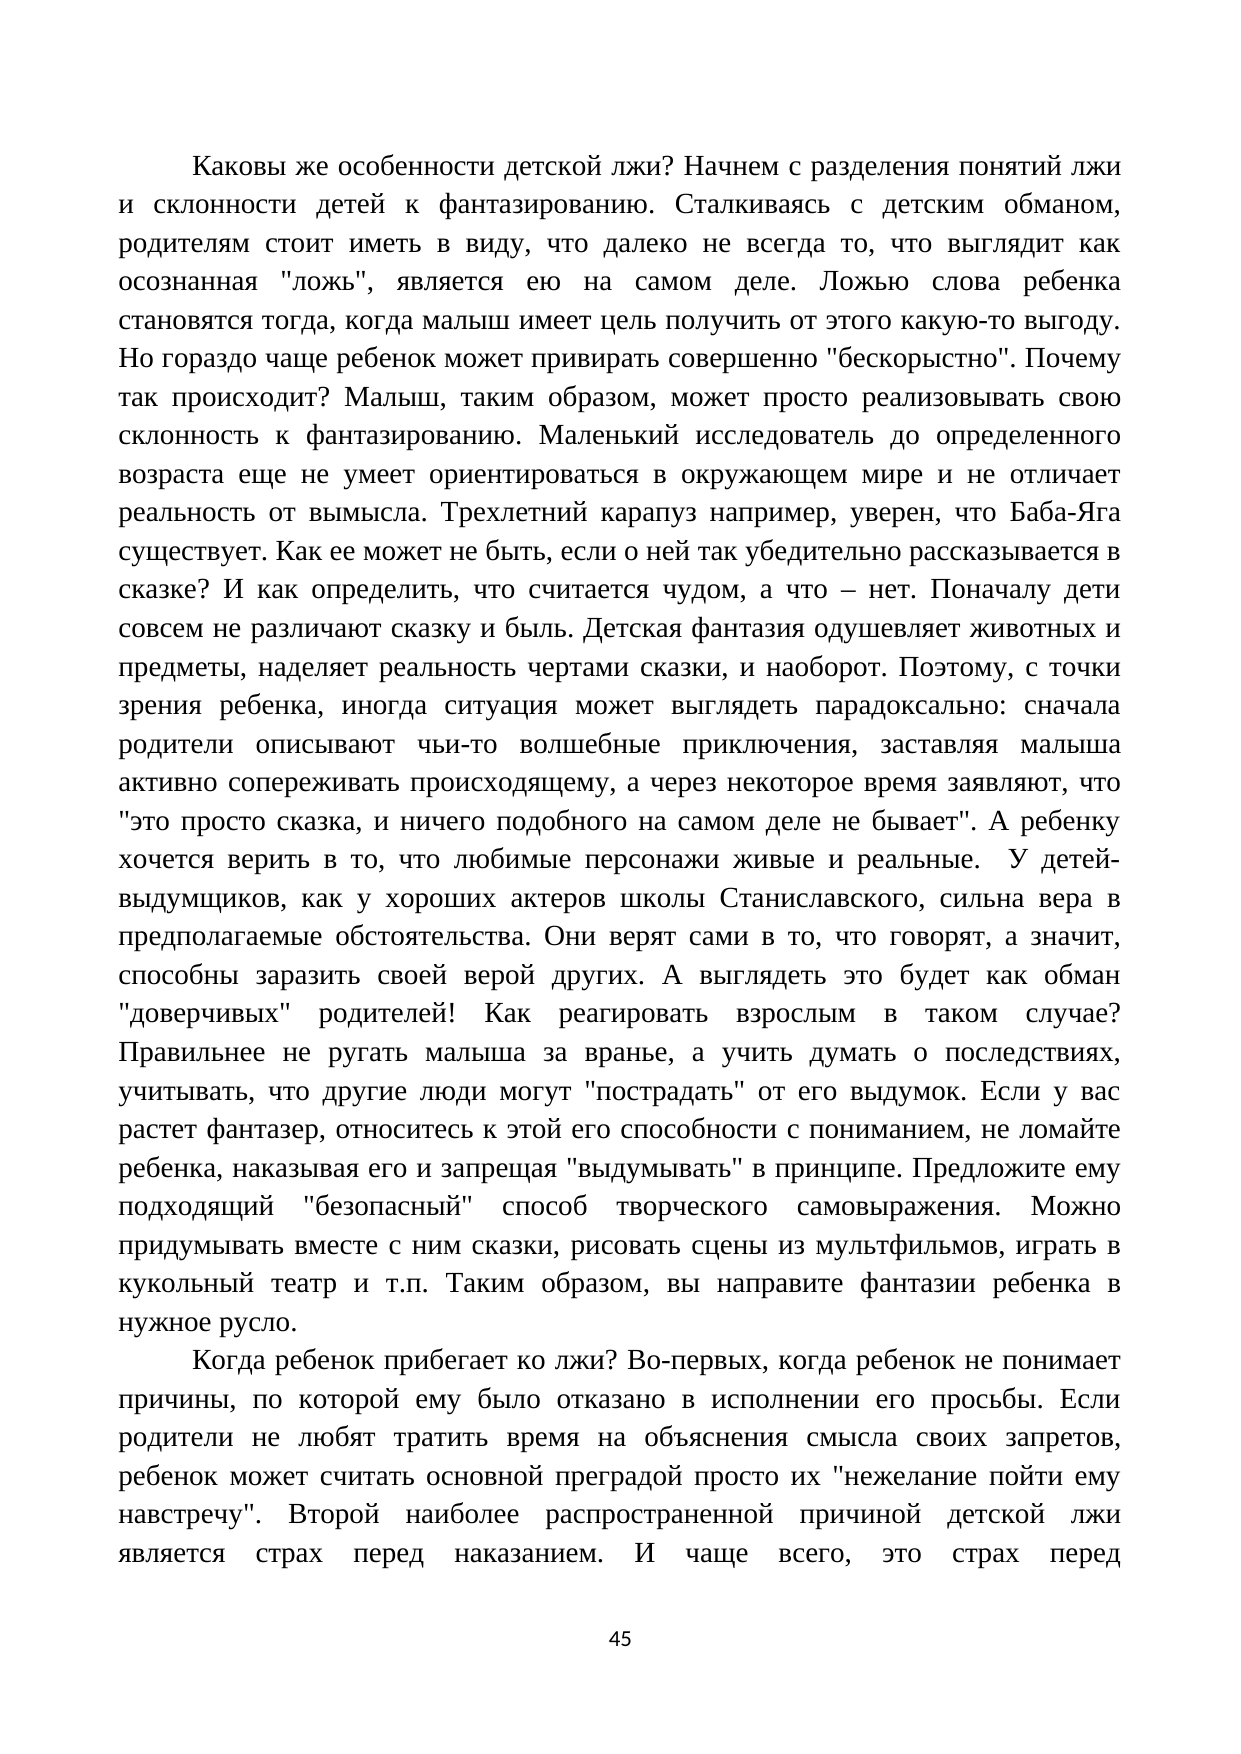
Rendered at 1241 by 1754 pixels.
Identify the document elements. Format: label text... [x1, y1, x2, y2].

text Каковы же особенности детской лжи? Начнем с разделения понятий лжи и склонности детей к фантазированию. Сталкиваясь с детским обманом, родителям стоит иметь в виду, что далеко не всегда то, что выглядит как осознанная "ложь", является ею на самом деле. Ложью слова ребенка становятся тогда, когда малыш имеет цель получить от этого какую-то выгоду. Но гораздо чаще ребенок может привирать совершенно "бескорыстно". Почему так происходит? Малыш, таким образом, может просто реализовывать свою склонность к фантазированию. Маленький исследователь до определенного возраста еще не умеет ориентироваться в окружающем мире и не отличает реальность от вымысла. Трехлетний карапуз например, уверен, что Баба-Яга существует. Как ее может не быть, если о ней так убедительно рассказывается в сказке? И как определить, что считается чудом, а что – нет. Поначалу дети совсем не различают сказку и быль. Детская фантазия одушевляет животных и предметы, наделяет реальность чертами сказки, и наоборот. Поэтому, с точки зрения ребенка, иногда ситуация может выглядеть парадоксально: сначала родители описывают чьи-то волшебные приключения, заставляя малыша активно сопереживать происходящему, а через некоторое время заявляют, что "это просто сказка, и ничего подобного на самом деле не бывает". А ребенку хочется верить в то, что любимые персонажи живые и реальные. У детей-выдумщиков, как у хороших актеров школы Станиславского, сильна вера в предполагаемые обстоятельства. Они верят сами в то, что говорят, а значит, способны заразить своей верой других. А выглядеть это будет как обман "доверчивых" родителей! Как реагировать взрослым в таком случае? Правильнее не ругать малыша за вранье, а учить думать о последствиях, учитывать, что другие люди могут "пострадать" от его выдумок. Если у вас растет фантазер, относитесь к этой его способности с пониманием, не ломайте ребенка, наказывая его и запрещая "выдумывать" в принципе. Предложите ему подходящий "безопасный" способ творческого самовыражения. Можно придумывать вместе с ним сказки, рисовать сцены из мультфильмов, играть в кукольный театр и т.п. Таким образом, вы направите фантазии ребенка в нужное русло. [118, 148, 1122, 1337]
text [118, 1342, 1122, 1569]
